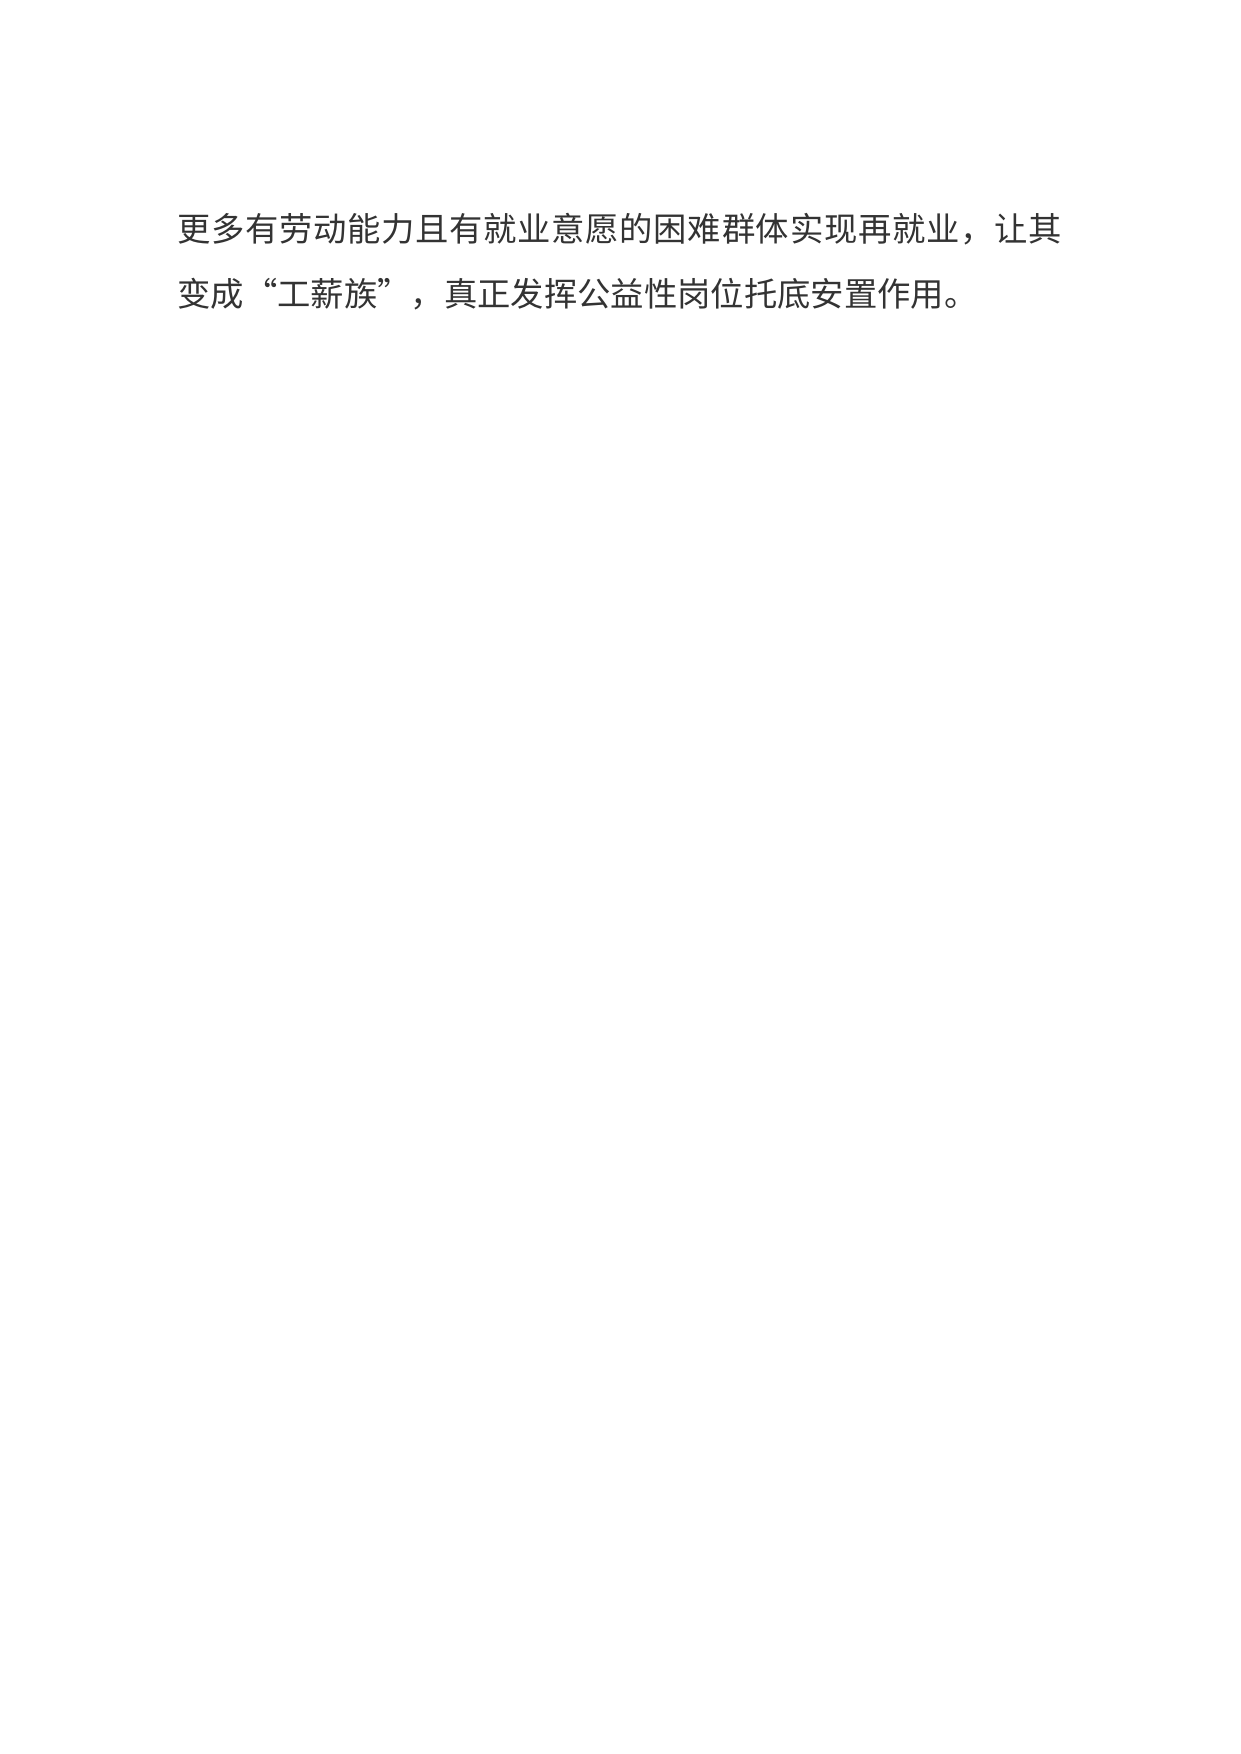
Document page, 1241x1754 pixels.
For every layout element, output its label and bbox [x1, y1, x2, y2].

list [177, 194, 1063, 324]
